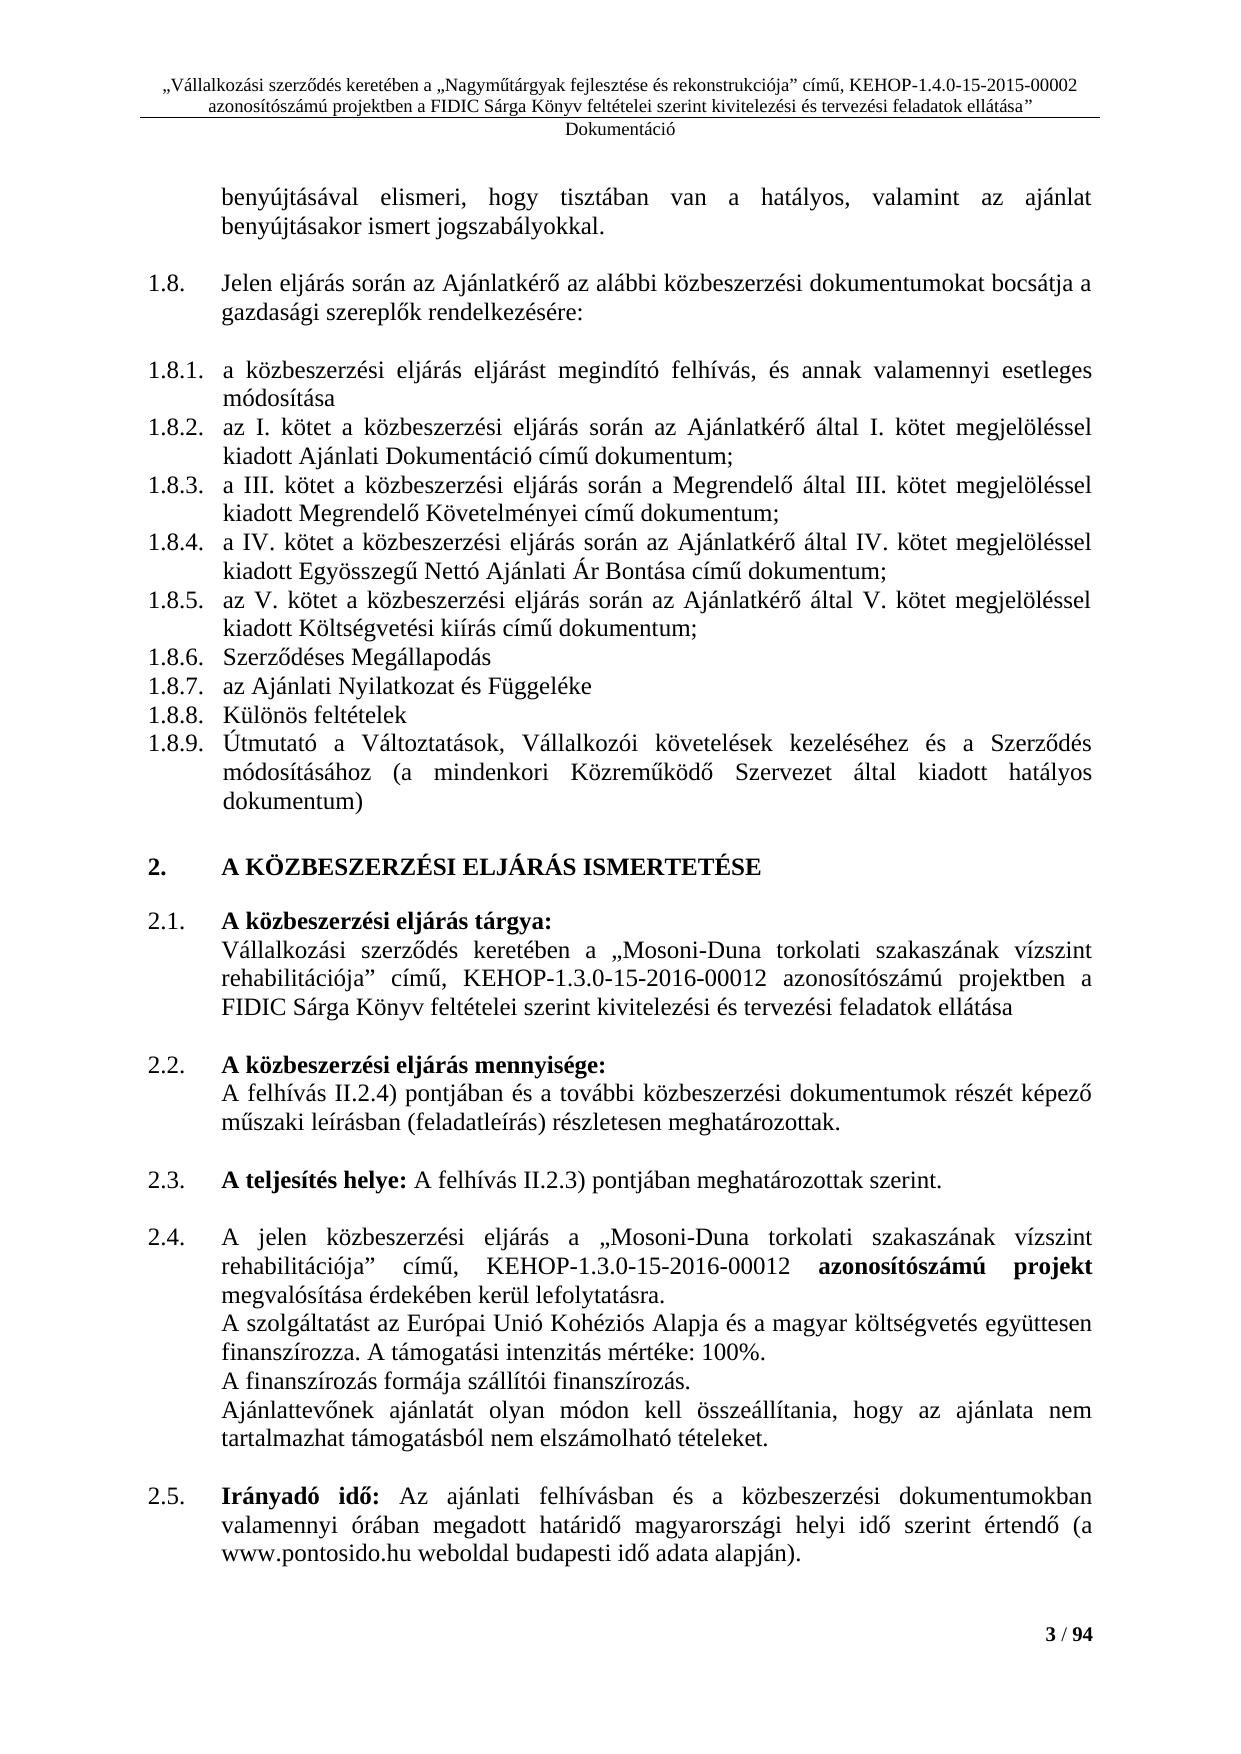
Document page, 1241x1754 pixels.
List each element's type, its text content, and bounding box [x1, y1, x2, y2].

list A közbeszerzési eljárás tárgya: [148, 906, 1093, 935]
list Irányadó idő: Az ajánlati felhívásban és a közbeszerzési dokumentumokban valamennyi órában megadott határidő magyarországi helyi idő szerint értendő (a www.pontosido.hu weboldal budapesti idő adata alapján). [148, 1481, 1093, 1567]
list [148, 182, 1093, 240]
list A közbeszerzési eljárás mennyisége: [148, 1050, 1093, 1078]
list A teljesítés helye: A felhívás II.2.3) pontjában meghatározottak szerint. [148, 1165, 1093, 1193]
list Különös feltételek [148, 700, 1093, 728]
list Útmutató a Változtatások, Vállalkozói követelések kezeléséhez és a Szerződés módosításához (a mindenkori Közreműködő Szervezet által kiadott hatályos dokumentum) [148, 728, 1093, 815]
list A jelen közbeszerzési eljárás a „Mosoni-Duna torkolati szakaszának vízszint rehabilitációja” című, KEHOP-1.3.0-15-2016-00012 azonosítószámú projekt megvalósítása érdekében kerül lefolytatásra. [148, 1222, 1093, 1308]
text A szolgáltatást az Európai Unió Kohéziós Alapja és a magyar költségvetés együttesen finanszírozza. A támogatási intenzitás mértéke: 100%. [221, 1308, 1093, 1366]
list a közbeszerzési eljárás eljárást megindító felhívás, és annak valamennyi esetleges módosítása [148, 355, 1093, 412]
list a III. kötet a közbeszerzési eljárás során a Megrendelő által III. kötet megjelöléssel kiadott Megrendelő Követelményei című dokumentum; [148, 470, 1093, 527]
text Vállalkozási szerződés keretében a „Mosoni-Duna torkolati szakaszának vízszint rehabilitációja” című, KEHOP-1.3.0-15-2016-00012 azonosítószámú projektben a FIDIC Sárga Könyv feltételei szerint kivitelezési és tervezési feladatok ellátása [221, 935, 1093, 1021]
text A felhívás II.2.4) pontjában és a további közbeszerzési dokumentumok részét képező műszaki leírásban (feladatleírás) részletesen meghatározottak. [221, 1078, 1093, 1136]
list a IV. kötet a közbeszerzési eljárás során az Ajánlatkérő által IV. kötet megjelöléssel kiadott Egyösszegű Nettó Ajánlati Ár Bontása című dokumentum; [148, 527, 1093, 585]
text Ajánlattevőnek ajánlatát olyan módon kell összeállítania, hogy az ajánlata nem tartalmazhat támogatásból nem elszámolható tételeket. [221, 1395, 1093, 1452]
list az I. kötet a közbeszerzési eljárás során az Ajánlatkérő által I. kötet megjelöléssel kiadott Ajánlati Dokumentáció című dokumentum; [148, 412, 1093, 470]
list az V. kötet a közbeszerzési eljárás során az Ajánlatkérő által V. kötet megjelöléssel kiadott Költségvetési kiírás című dokumentum; [148, 585, 1093, 642]
text A finanszírozás formája szállítói finanszírozás. [221, 1366, 1093, 1395]
list A KÖZBESZERZÉSI ELJÁRÁS ISMERTETÉSE [148, 852, 1093, 881]
list Jelen eljárás során az Ajánlatkérő az alábbi közbeszerzési dokumentumokat bocsátja a gazdasági szereplők rendelkezésére: [148, 268, 1093, 326]
list Szerződéses Megállapodás [148, 642, 1093, 671]
list az Ajánlati Nyilatkozat és Függeléke [148, 671, 1093, 700]
